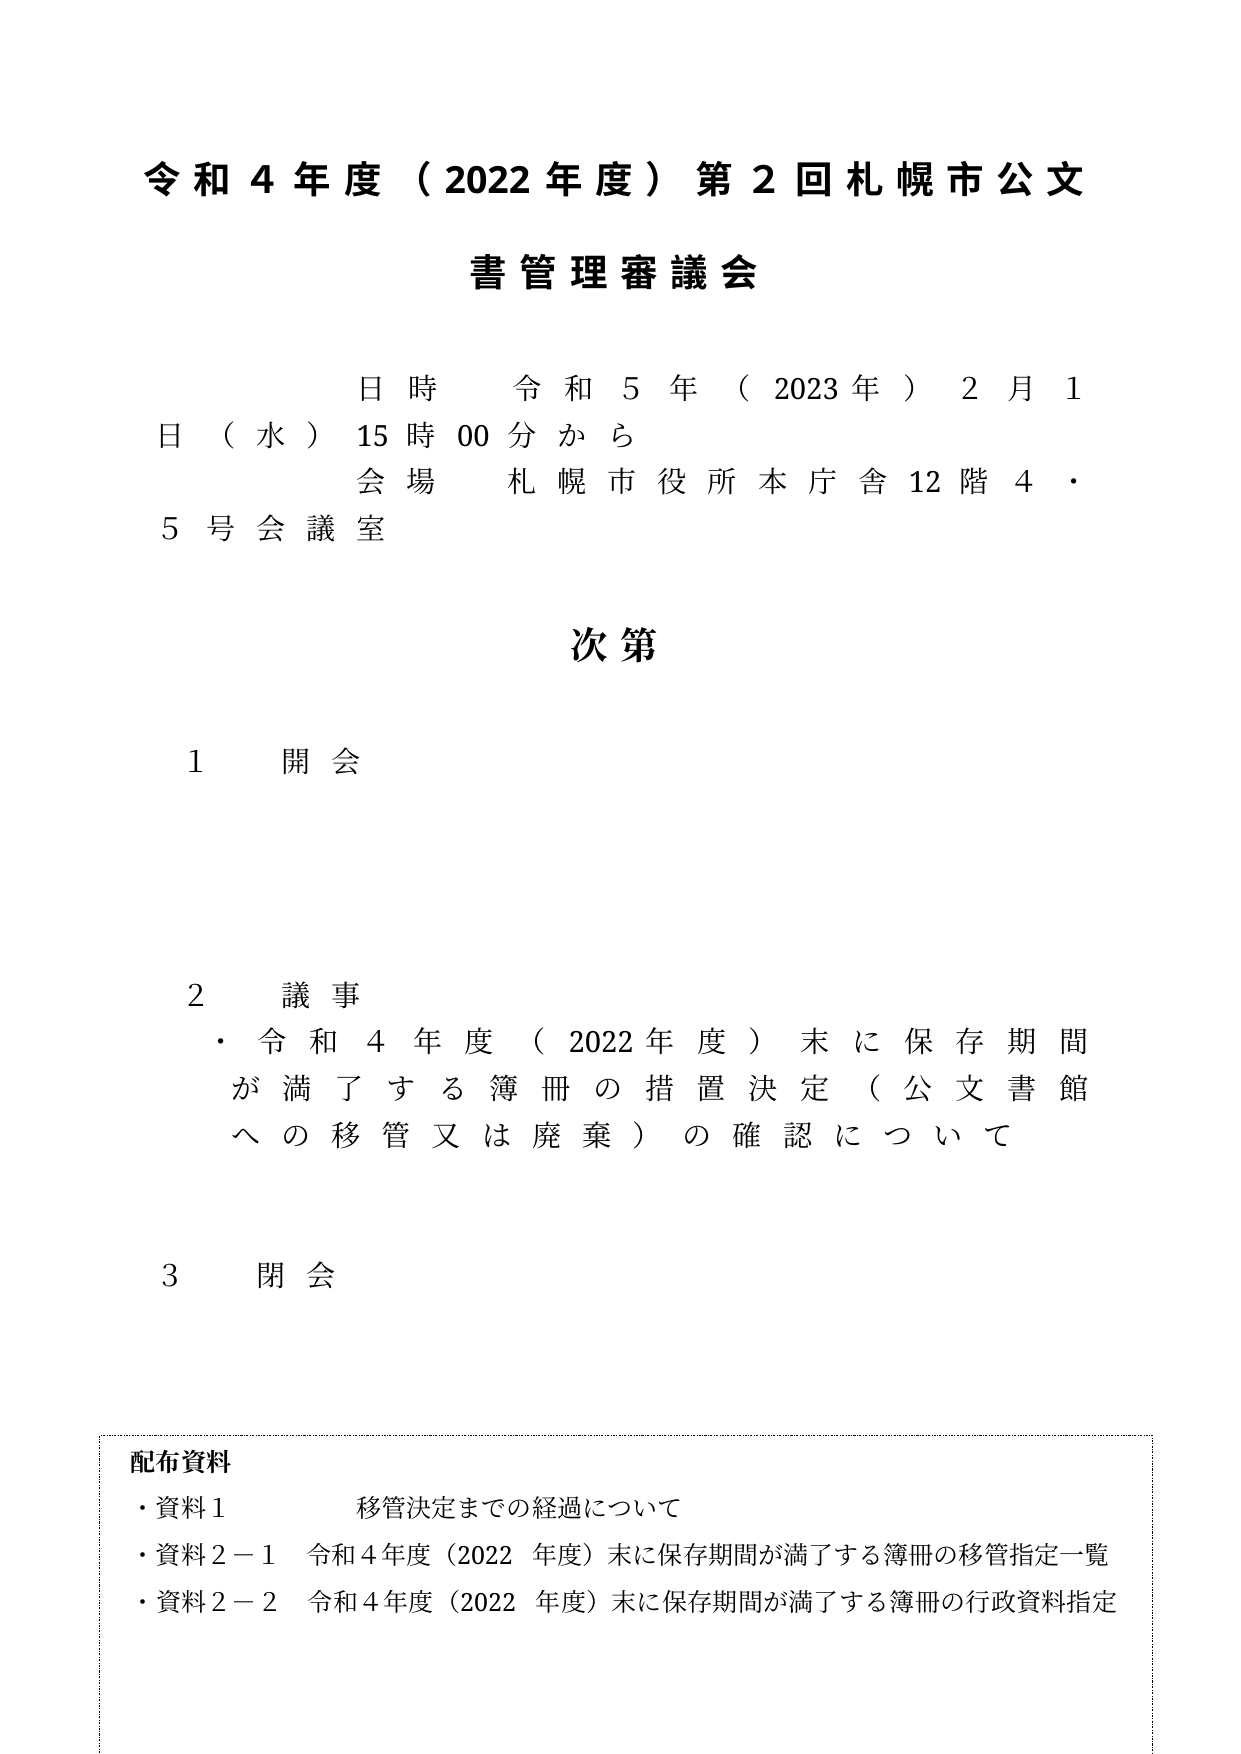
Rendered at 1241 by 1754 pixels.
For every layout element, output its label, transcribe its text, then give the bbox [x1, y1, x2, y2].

text １ 開会 [131, 737, 1109, 784]
text ・資料１ 移管決定までの経過について [131, 1484, 1109, 1530]
text 会場 札幌市役所本庁舎12階４・５号会議室 [156, 457, 1109, 550]
text ・令和４年度（2022年度）末に保存期間が満了する簿冊の措置決定（公文書館への移管又は廃棄）の確認について [189, 1017, 1109, 1157]
text ３ 閉会 [156, 1250, 1109, 1297]
text 配布資料 [131, 1437, 1109, 1484]
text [131, 1577, 1118, 1624]
text 日時 令和５年（2023年）２月１日（水）15時00分から [156, 364, 1109, 457]
text 令和４年度（2022年度）第２回札幌市公文書管理審議会 [131, 130, 1109, 317]
text 次第 [131, 597, 1109, 690]
text ２ 議事 [131, 970, 1109, 1017]
text ・資料２－１ 令和４年度（2022年度）末に保存期間が満了する簿冊の移管指定一覧 [131, 1530, 1109, 1577]
